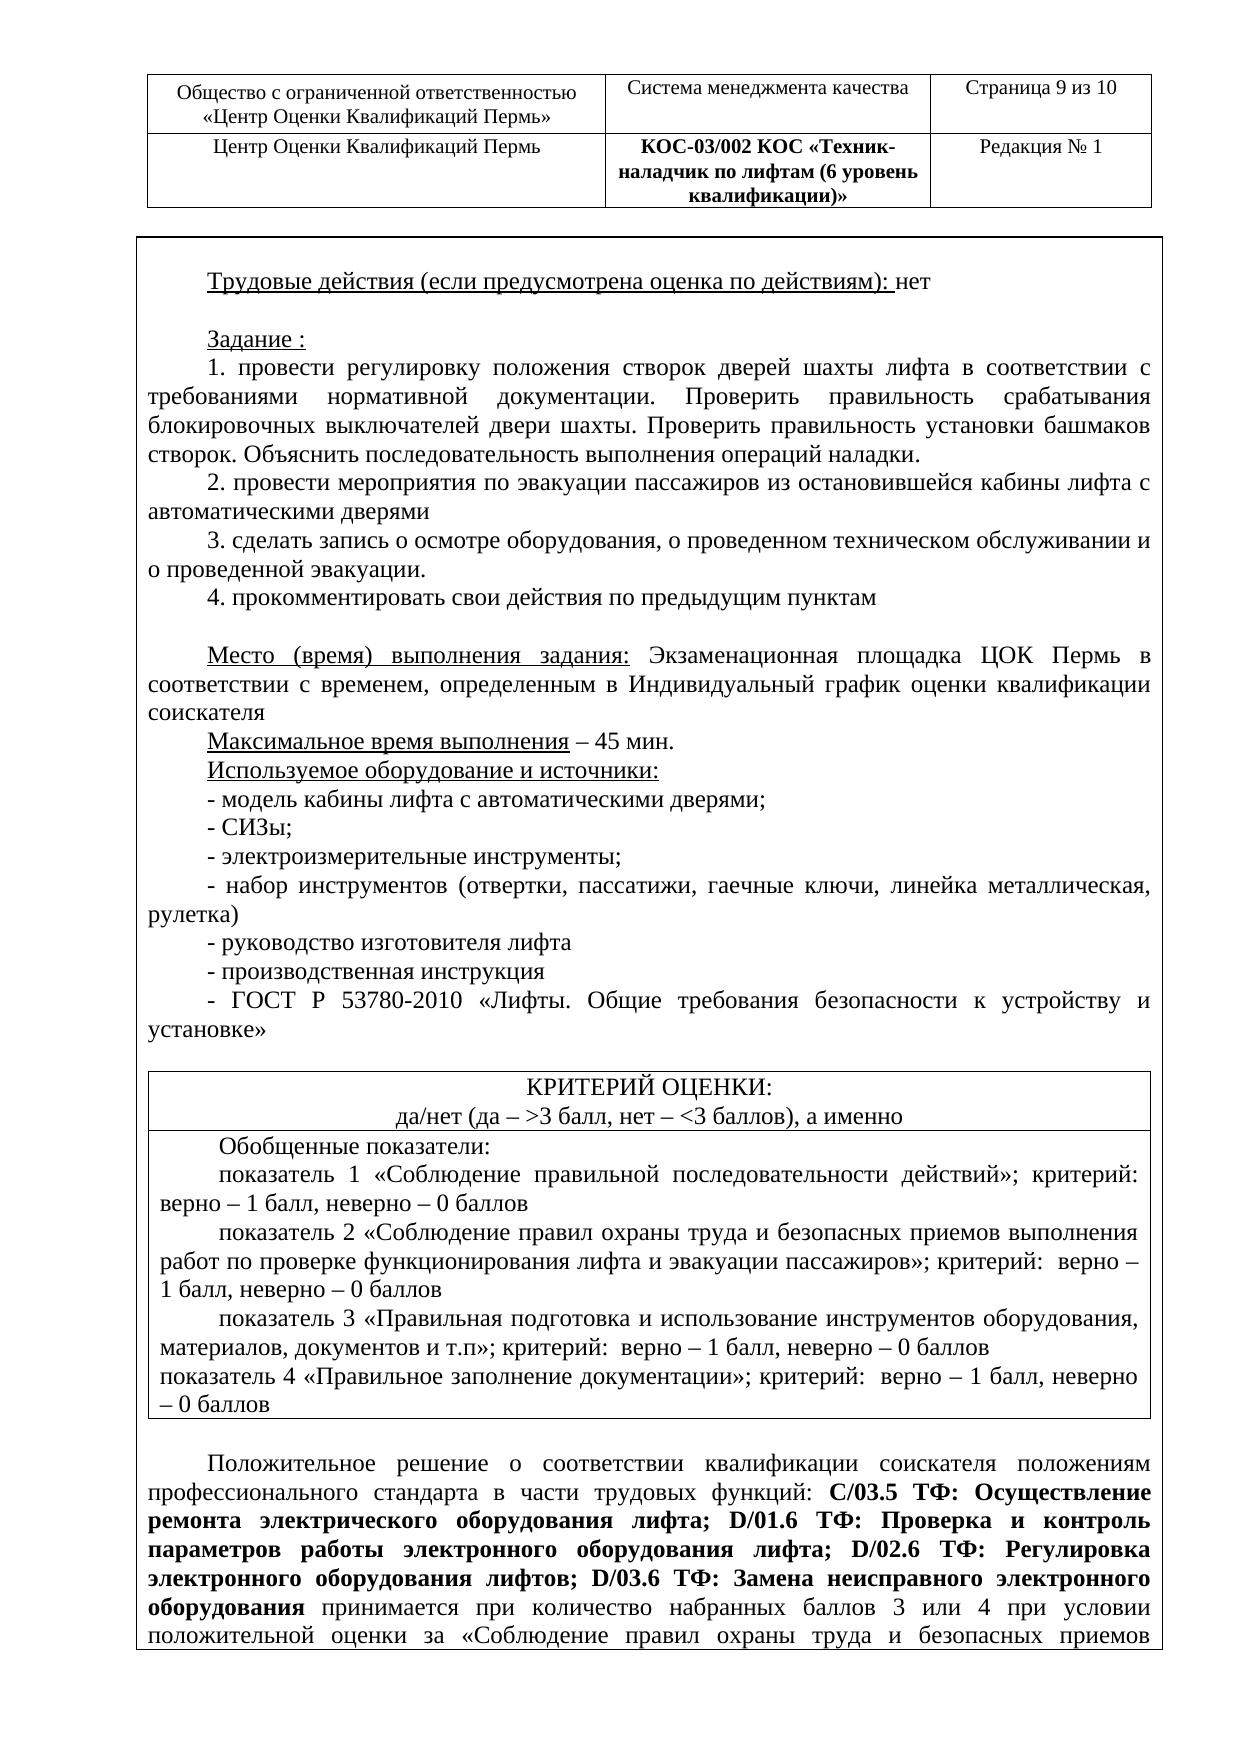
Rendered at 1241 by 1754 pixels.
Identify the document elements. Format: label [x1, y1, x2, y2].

table_header [137, 238, 1162, 1649]
